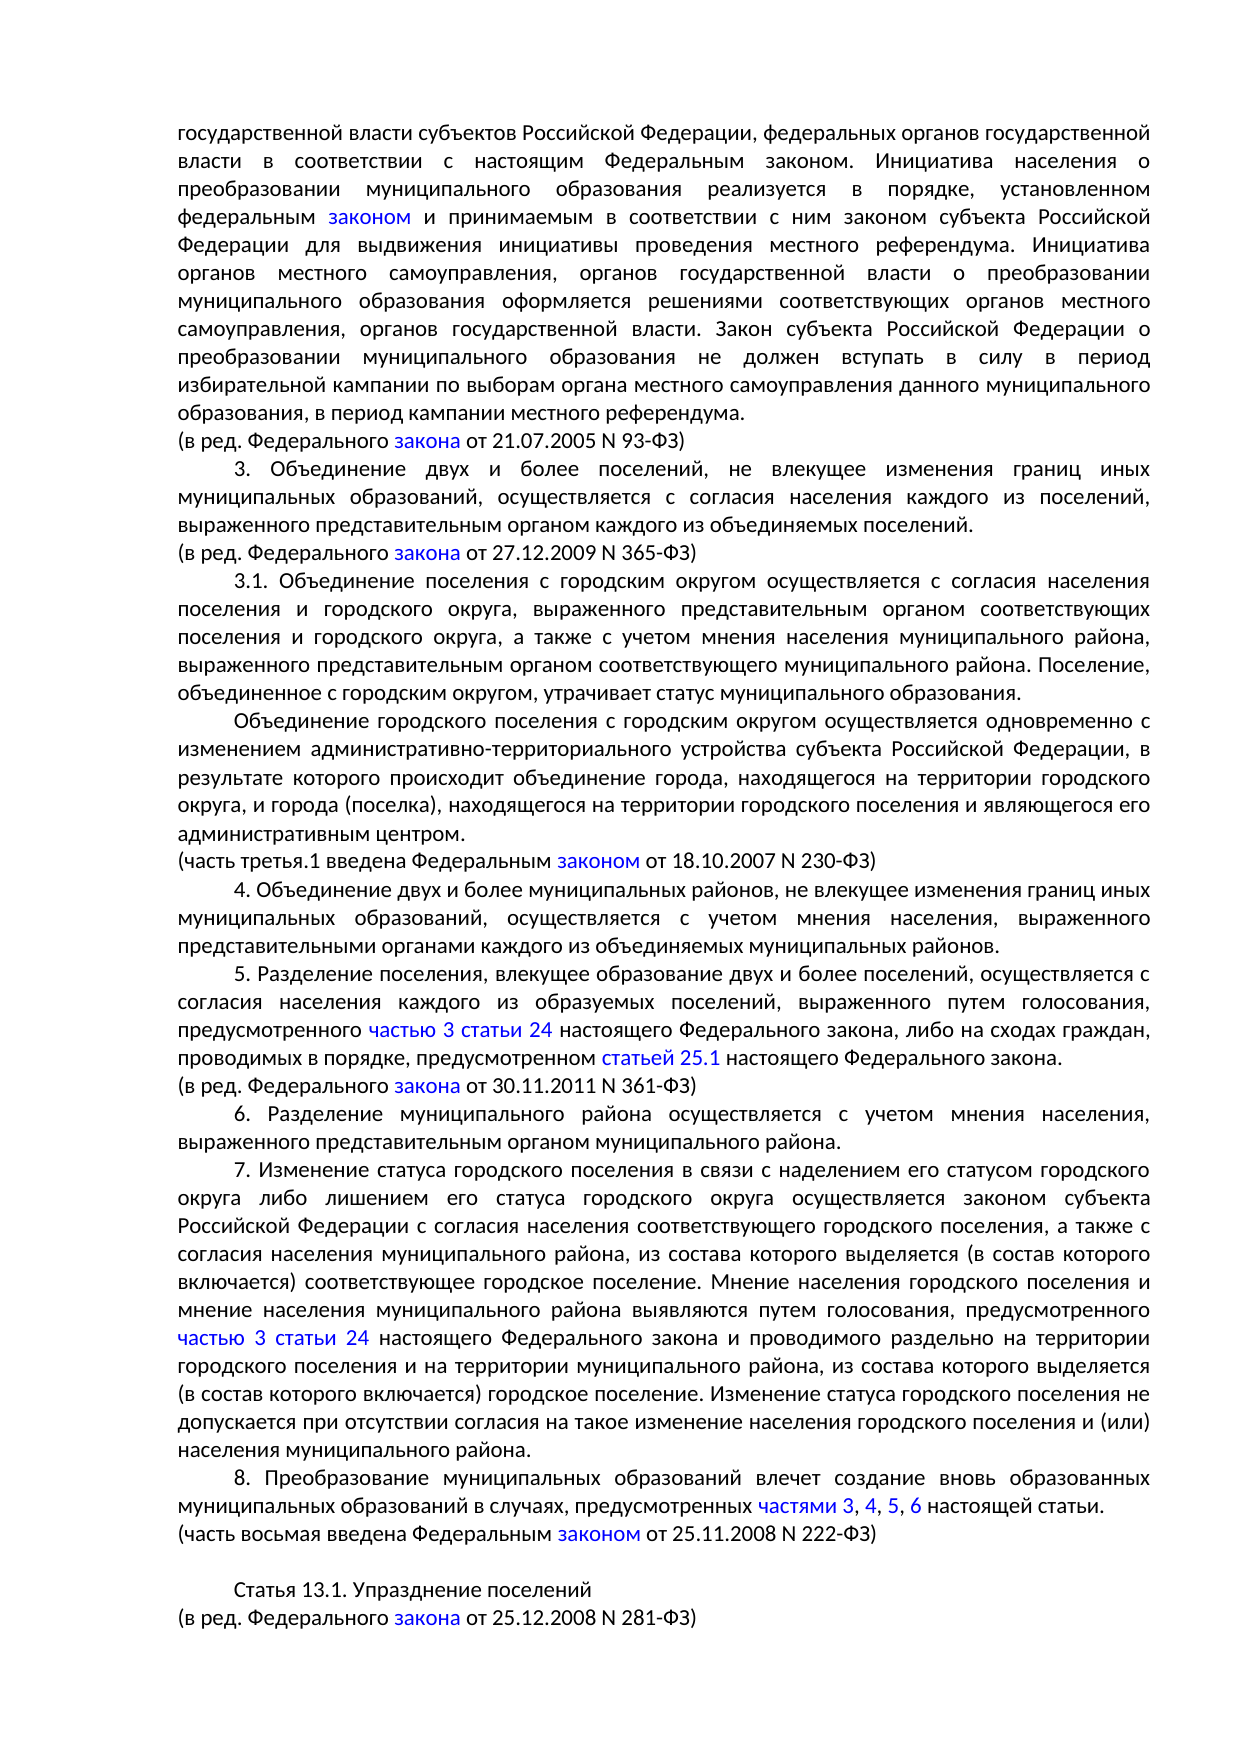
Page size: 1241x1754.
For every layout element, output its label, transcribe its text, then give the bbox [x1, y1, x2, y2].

text 3.1. Объединение поселения с городским округом осуществляется с согласия населения поселения и городского округа, выраженного представительным органом соответствующих поселения и городского округа, а также с учетом мнения населения муниципального района, выраженного представительным органом соответствующего муниципального района. Поселение, объединенное с городским округом, утрачивает статус муниципального образования. [177, 566, 1152, 707]
text 3. Объединение двух и более поселений, не влекущее изменения границ иных муниципальных образований, осуществляется с согласия населения каждого из поселений, выраженного представительным органом каждого из объединяемых поселений. [177, 454, 1152, 538]
text 7. Изменение статуса городского поселения в связи с наделением его статусом городского округа либо лишением его статуса городского округа осуществляется законом субъекта Российской Федерации с согласия населения соответствующего городского поселения, а также с согласия населения муниципального района, из состава которого выделяется (в состав которого включается) соответствующее городское поселение. Мнение населения городского поселения и мнение населения муниципального района выявляются путем голосования, предусмотренного частью 3 статьи 24 настоящего Федерального закона и проводимого раздельно на территории городского поселения и на территории муниципального района, из состава которого выделяется (в состав которого включается) городское поселение. Изменение статуса городского поселения не допускается при отсутствии согласия на такое изменение населения городского поселения и (или) населения муниципального района. [177, 1155, 1152, 1463]
text (в ред. Федерального закона от 27.12.2009 N 365-ФЗ) [177, 538, 1152, 566]
text 8. Преобразование муниципальных образований влечет создание вновь образованных муниципальных образований в случаях, предусмотренных частями 3, 4, 5, 6 настоящей статьи. [177, 1463, 1152, 1519]
text Объединение городского поселения с городским округом осуществляется одновременно с изменением административно-территориального устройства субъекта Российской Федерации, в результате которого происходит объединение города, находящегося на территории городского округа, и города (поселка), находящегося на территории городского поселения и являющегося его административным центром. [177, 707, 1152, 847]
text (в ред. Федерального закона от 21.07.2005 N 93-ФЗ) [177, 426, 1152, 454]
text Статья 13.1. Упразднение поселений [177, 1575, 1152, 1603]
text 4. Объединение двух и более муниципальных районов, не влекущее изменения границ иных муниципальных образований, осуществляется с учетом мнения населения, выраженного представительными органами каждого из объединяемых муниципальных районов. [177, 875, 1152, 959]
text 6. Разделение муниципального района осуществляется с учетом мнения населения, выраженного представительным органом муниципального района. [177, 1099, 1152, 1155]
text (часть третья.1 введена Федеральным законом от 18.10.2007 N 230-ФЗ) [177, 847, 1152, 875]
text (в ред. Федерального закона от 25.12.2008 N 281-ФЗ) [177, 1603, 1152, 1631]
text (часть восьмая введена Федеральным законом от 25.11.2008 N 222-ФЗ) [177, 1519, 1152, 1547]
text (в ред. Федерального закона от 30.11.2011 N 361-ФЗ) [177, 1071, 1152, 1099]
text 5. Разделение поселения, влекущее образование двух и более поселений, осуществляется с согласия населения каждого из образуемых поселений, выраженного путем голосования, предусмотренного частью 3 статьи 24 настоящего Федерального закона, либо на сходах граждан, проводимых в порядке, предусмотренном статьей 25.1 настоящего Федерального закона. [177, 959, 1152, 1071]
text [177, 118, 1152, 426]
